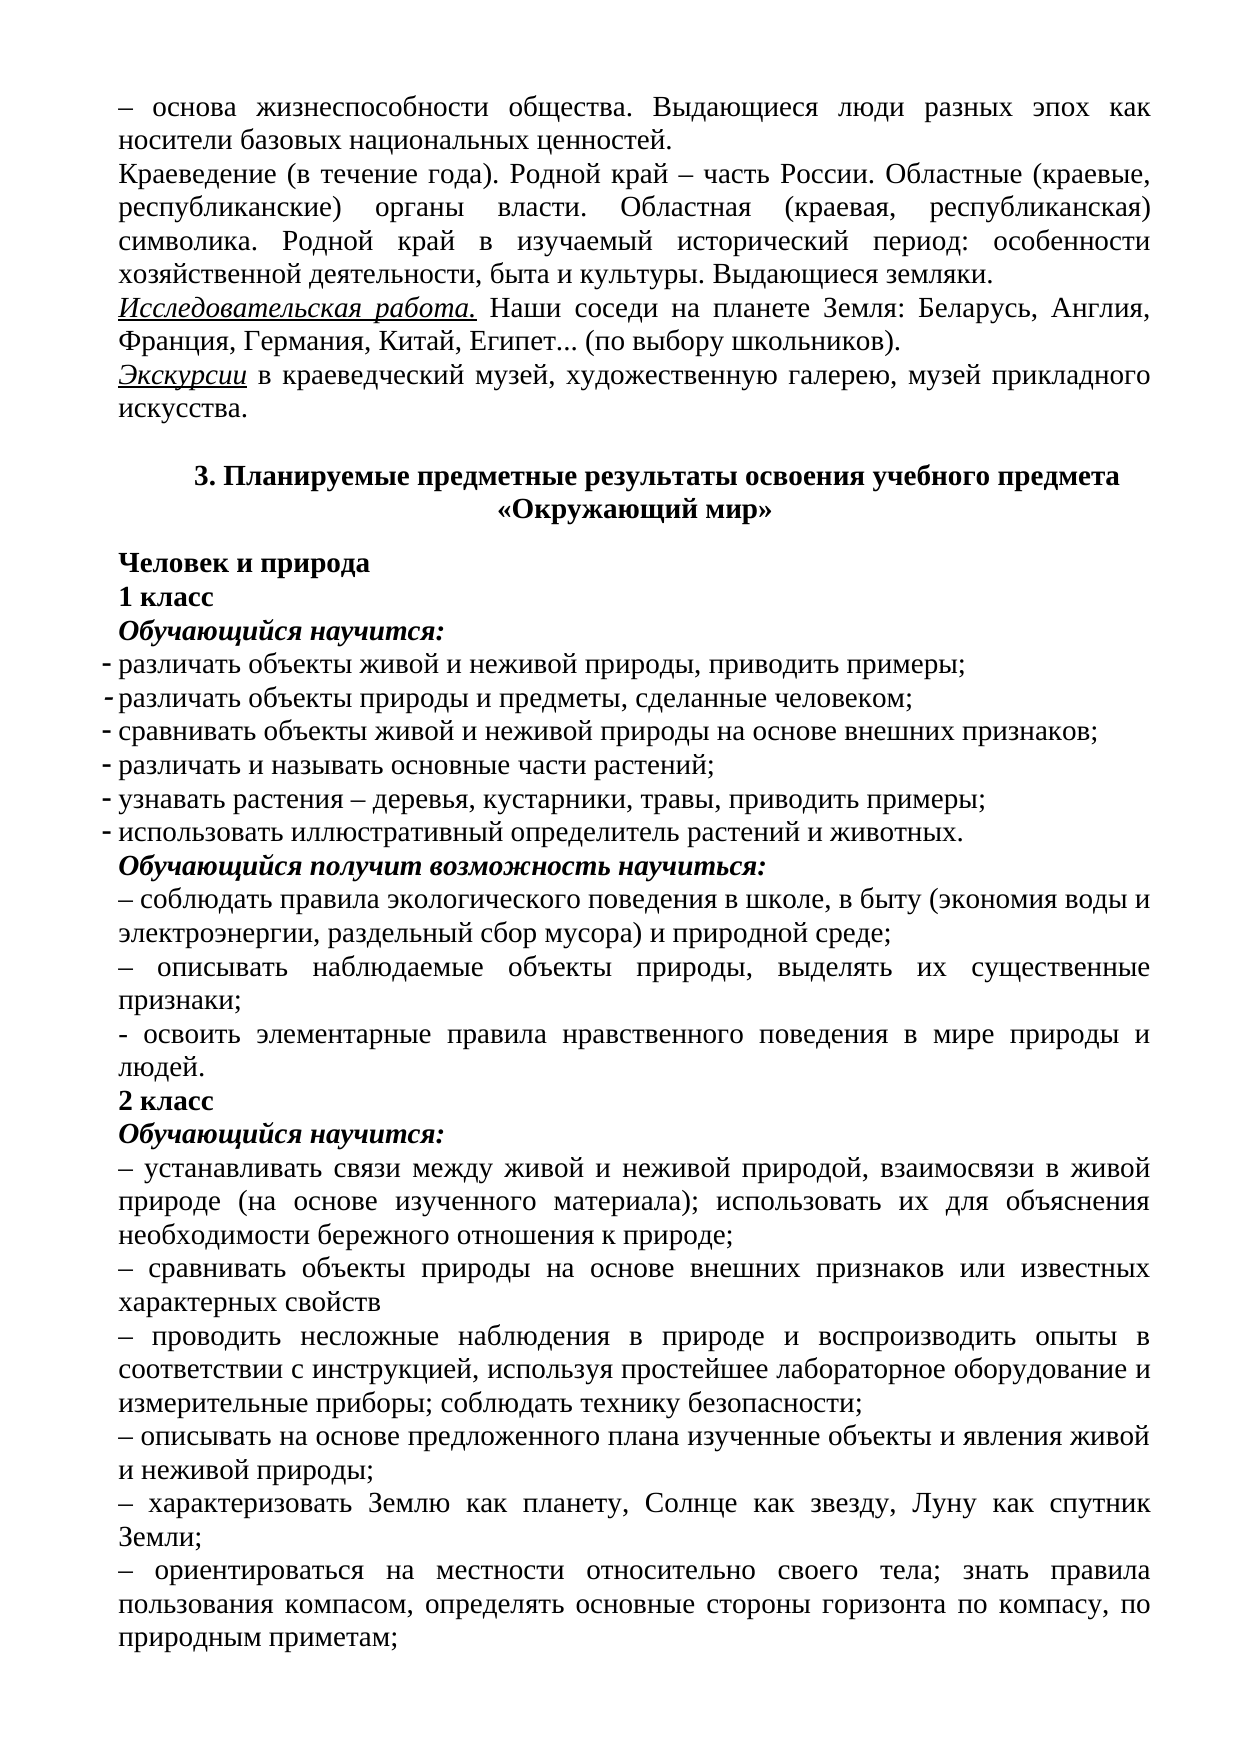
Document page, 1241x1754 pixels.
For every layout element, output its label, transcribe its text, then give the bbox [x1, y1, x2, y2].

list узнавать растения – деревья, кустарники, травы, приводить примеры; [102, 781, 1152, 814]
list 2 класс [118, 1083, 1152, 1116]
list Обучающийся научится: [118, 613, 1152, 646]
text Экскурсии в краеведческий музей, художественную галерею, музей прикладного искусства. [118, 357, 1152, 424]
list - освоить элементарные правила нравственного поведения в мире природы и людей. [118, 1016, 1152, 1083]
list различать объекты природы и предметы, сделанные человеком; [102, 680, 1152, 713]
list различать и называть основные части растений; [102, 747, 1152, 781]
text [118, 89, 1152, 156]
list – проводить несложные наблюдения в природе и воспроизводить опыты в соответствии с инструкцией, используя простейшее лабораторное оборудование и измерительные приборы; соблюдать технику безопасности; [118, 1318, 1152, 1418]
list Обучающийся научится: [118, 1116, 1152, 1150]
list – ориентироваться на местности относительно своего тела; знать правила пользования компасом, определять основные стороны горизонта по компасу, по природным приметам; [118, 1552, 1152, 1653]
list Человек и природа [118, 546, 1152, 579]
list – описывать наблюдаемые объекты природы, выделять их существенные признаки; [118, 949, 1152, 1016]
text Исследовательская работа. Наши соседи на планете Земля: Беларусь, Англия, Франция, Германия, Китай, Египет... (по выбору школьников). [118, 290, 1152, 357]
list различать объекты живой и неживой природы, приводить примеры; [102, 646, 1152, 680]
list – соблюдать правила экологического поведения в школе, в быту (экономия воды и электроэнергии, раздельный сбор мусора) и природной среде; [118, 882, 1152, 949]
list – устанавливать связи между живой и неживой природой, взаимосвязи в живой природе (на основе изученного материала); использовать их для объяснения необходимости бережного отношения к природе; [118, 1150, 1152, 1251]
list – описывать на основе предложенного плана изученные объекты и явления живой и неживой природы; [118, 1418, 1152, 1485]
text Краеведение (в течение года). Родной край – часть России. Областные (краевые, республиканские) органы власти. Областная (краевая, республиканская) символика. Родной край в изучаемый исторический период: особенности хозяйственной деятельности, быта и культуры. Выдающиеся земляки. [118, 156, 1152, 290]
list 1 класс [118, 579, 1152, 613]
list Обучающийся получит возможность научиться: [118, 848, 1152, 882]
list – характеризовать Землю как планету, Солнце как звезду, Луну как спутник Земли; [118, 1485, 1152, 1552]
text 3. Планируемые предметные результаты освоения учебного предмета «Окружающий мир» [118, 458, 1152, 525]
list сравнивать объекты живой и неживой природы на основе внешних признаков; [102, 713, 1152, 747]
list – сравнивать объекты природы на основе внешних признаков или известных характерных свойств [118, 1251, 1152, 1318]
list использовать иллюстративный определитель растений и животных. [102, 814, 1152, 848]
